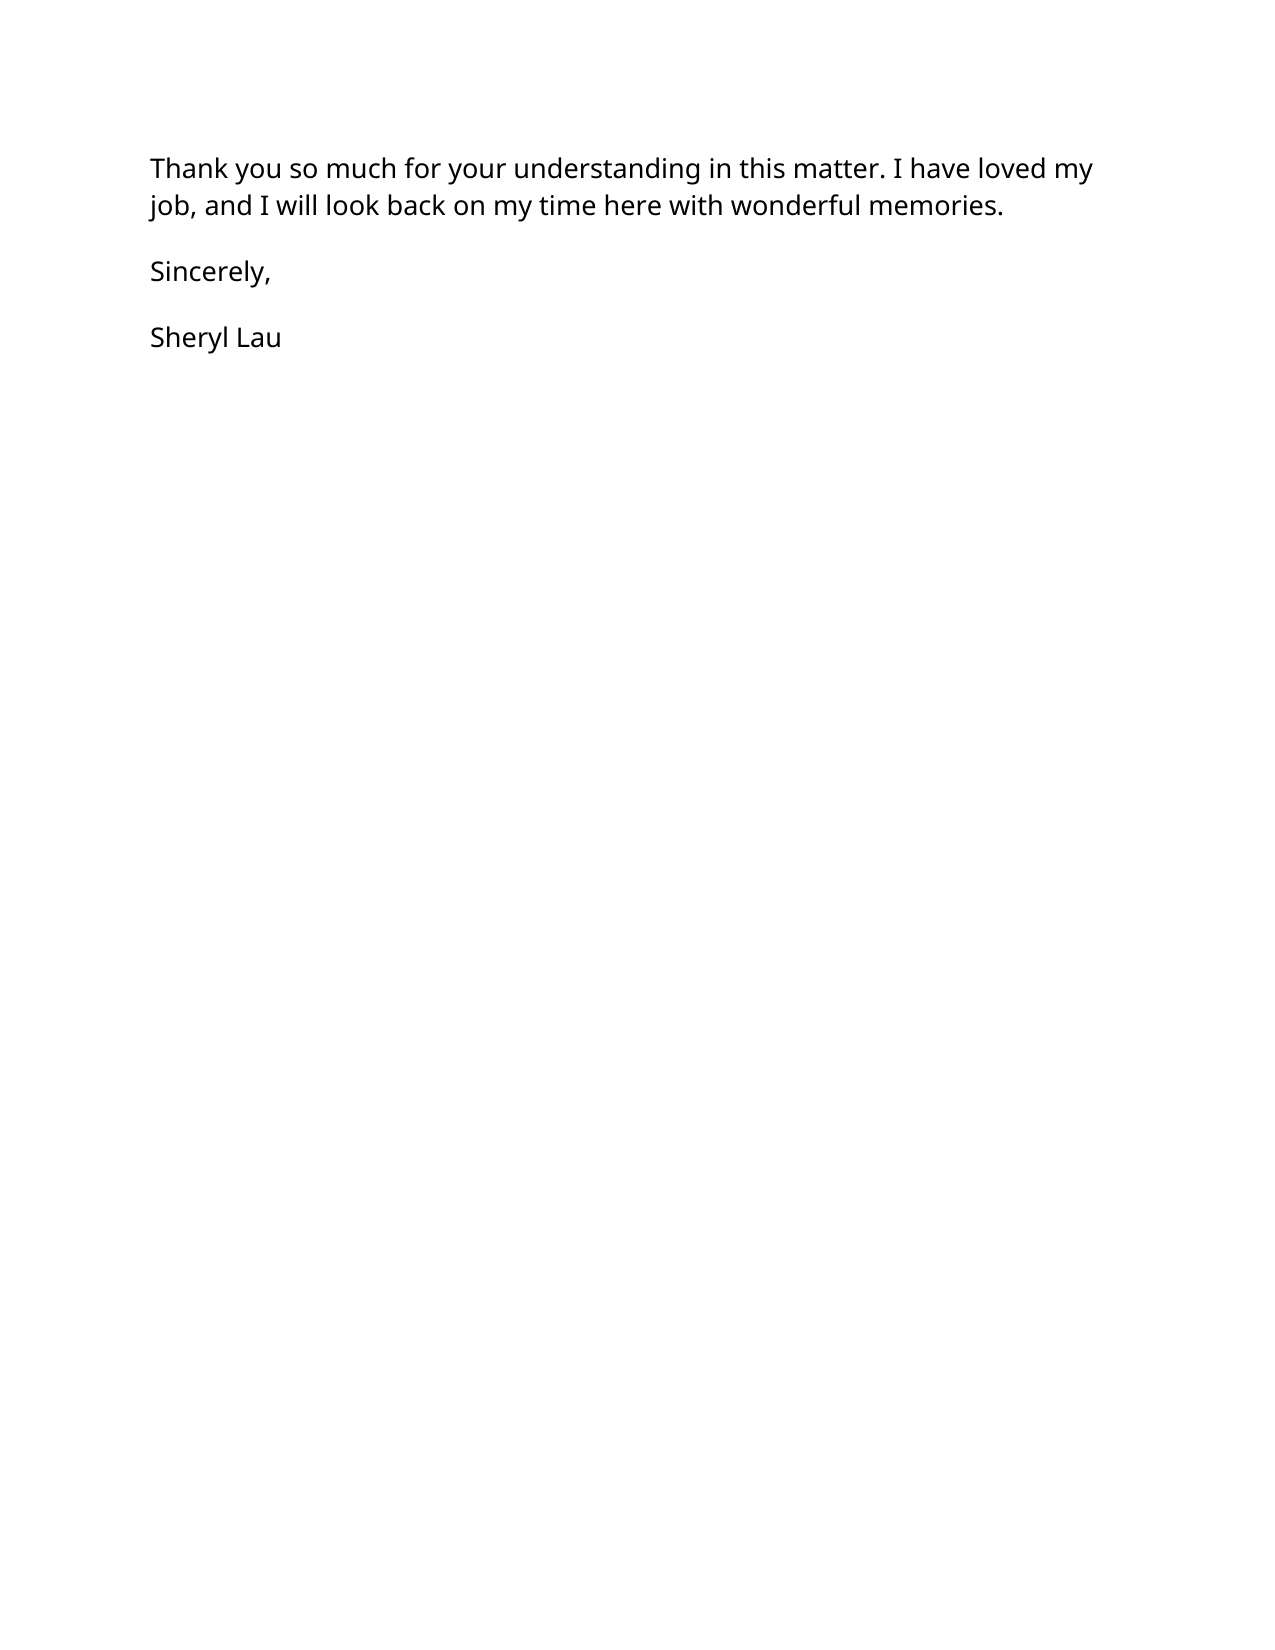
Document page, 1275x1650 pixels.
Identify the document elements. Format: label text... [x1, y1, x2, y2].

text Sheryl Lau [150, 319, 1125, 356]
text Sincerely, [150, 253, 1125, 290]
text Thank you so much for your understanding in this matter. I have loved my job, and I will look back on my time here with wonderful memories. [150, 150, 1125, 224]
